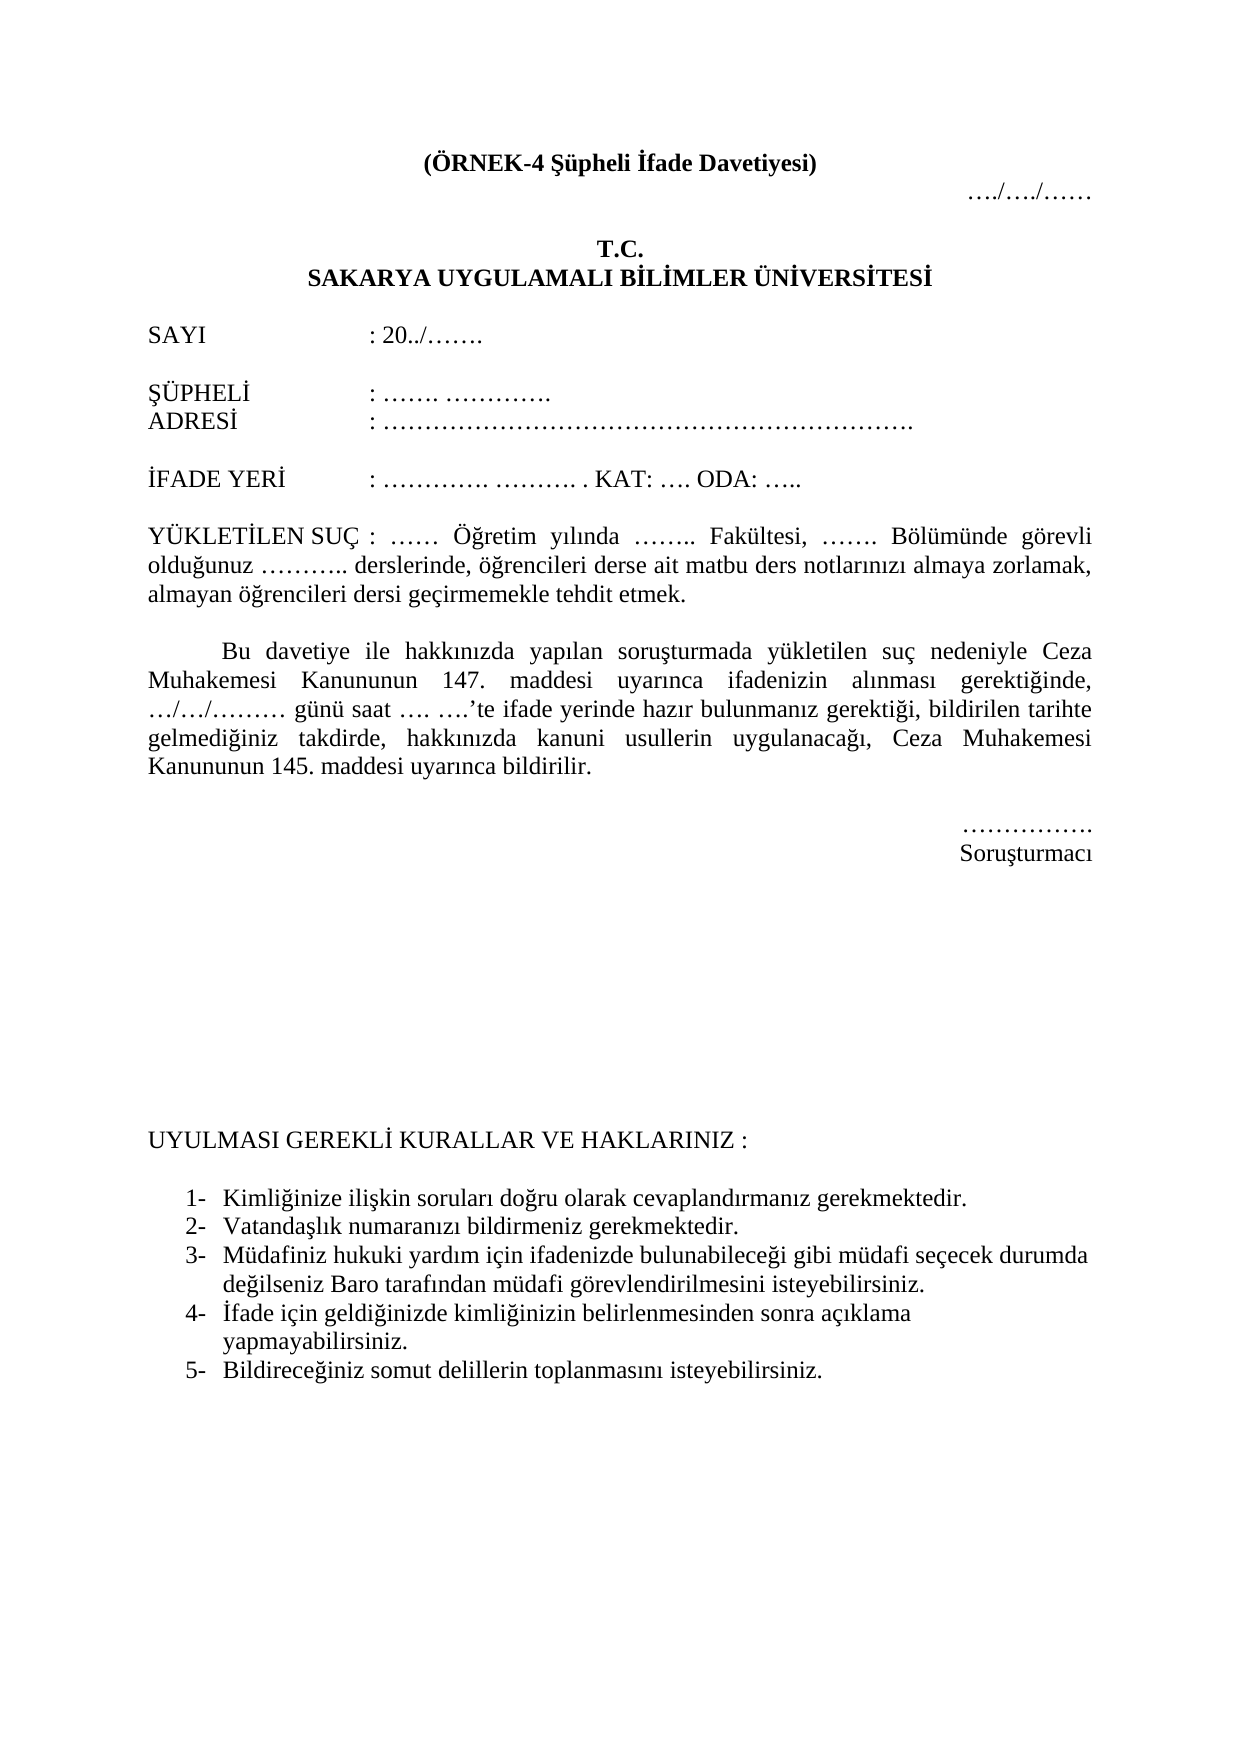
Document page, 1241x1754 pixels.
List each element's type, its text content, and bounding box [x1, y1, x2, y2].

list İfade için geldiğinizde kimliğinizin belirlenmesinden sonra açıklama yapmayabilirsiniz. [185, 1298, 1093, 1355]
text (ÖRNEK-4 Şüpheli İfade Davetiyesi) [148, 148, 1093, 176]
text SAYI : 20../……. [148, 320, 1093, 349]
text UYULMASI GEREKLİ KURALLAR VE HAKLARINIZ : [148, 1125, 1093, 1154]
text …./…./…… [148, 176, 1093, 205]
text ADRESİ : ………………………………………………………. [148, 406, 1093, 435]
text T.C. [148, 234, 1093, 263]
text YÜKLETİLEN SUÇ : …… Öğretim yılında …….. Fakültesi, ……. Bölümünde görevli olduğunuz ……….. derslerinde, öğrencileri derse ait matbu ders notlarınızı almaya zorlamak, almayan öğrencileri dersi geçirmemekle tehdit etmek. [148, 521, 1093, 608]
text ……………. [148, 809, 1093, 838]
text Bu davetiye ile hakkınızda yapılan soruşturmada yükletilen suç nedeniyle Ceza Muhakemesi Kanununun 147. maddesi uyarınca ifadenizin alınması gerektiğinde, …/…/……… günü saat …. ….’te ifade yerinde hazır bulunmanız gerektiği, bildirilen tarihte gelmediğiniz takdirde, hakkınızda kanuni usullerin uygulanacağı, Ceza Muhakemesi Kanununun 145. maddesi uyarınca bildirilir. [148, 636, 1093, 780]
text Soruşturmacı [148, 838, 1093, 866]
list Vatandaşlık numaranızı bildirmeniz gerekmektedir. [185, 1211, 1093, 1240]
list Kimliğinize ilişkin soruları doğru olarak cevaplandırmanız gerekmektedir. [185, 1183, 1093, 1211]
list Bildireceğiniz somut delillerin toplanmasını isteyebilirsiniz. [185, 1355, 1093, 1384]
list Müdafiniz hukuki yardım için ifadenizde bulunabileceği gibi müdafi seçecek durumda değilseniz Baro tarafından müdafi görevlendirilmesini isteyebilirsiniz. [185, 1240, 1093, 1298]
text İFADE YERİ : …………. ………. . KAT: …. ODA: ….. [148, 464, 1093, 493]
text SAKARYA UYGULAMALI BİLİMLER ÜNİVERSİTESİ [148, 263, 1093, 291]
text ŞÜPHELİ : ……. …………. [148, 378, 1093, 406]
